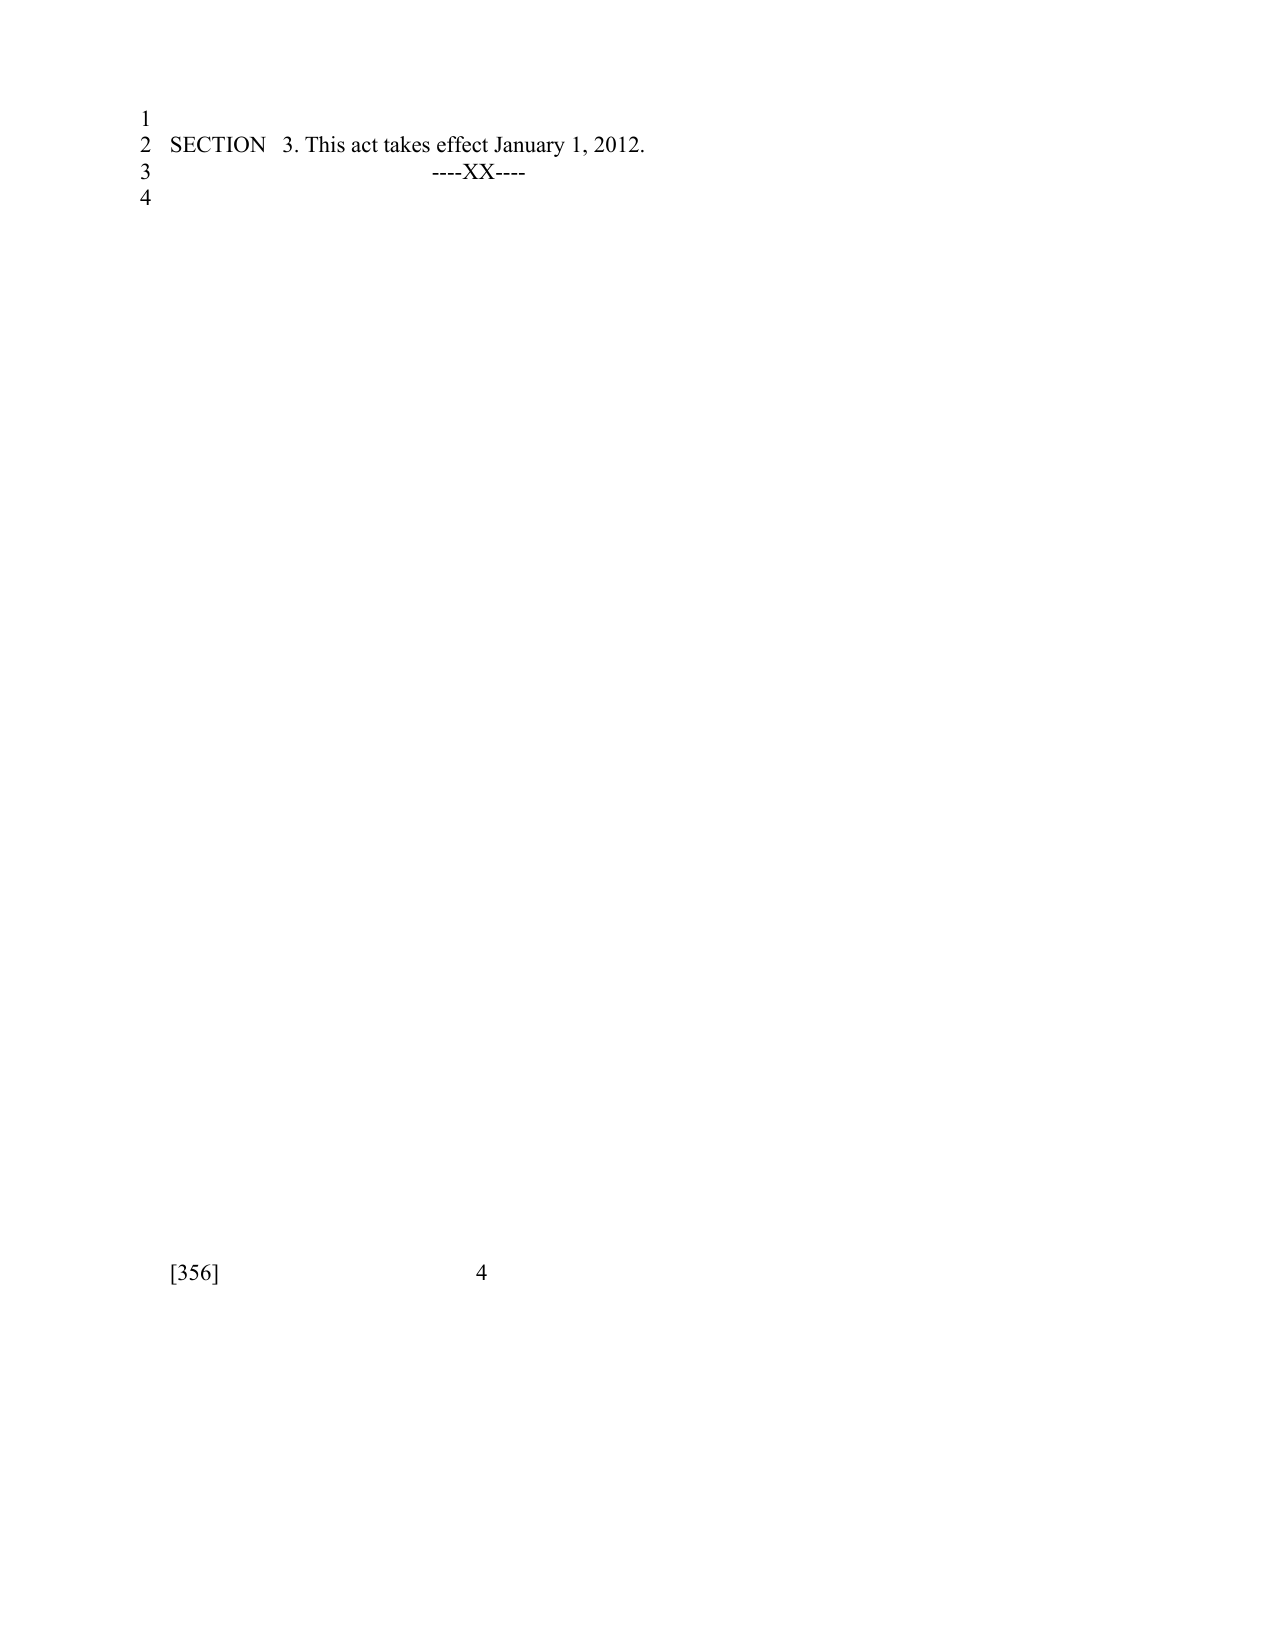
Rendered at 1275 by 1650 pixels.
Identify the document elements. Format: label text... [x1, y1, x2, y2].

text SECTION 3. This act takes effect January 1, 2012. [169, 131, 787, 158]
text ----XX---- [169, 158, 787, 184]
